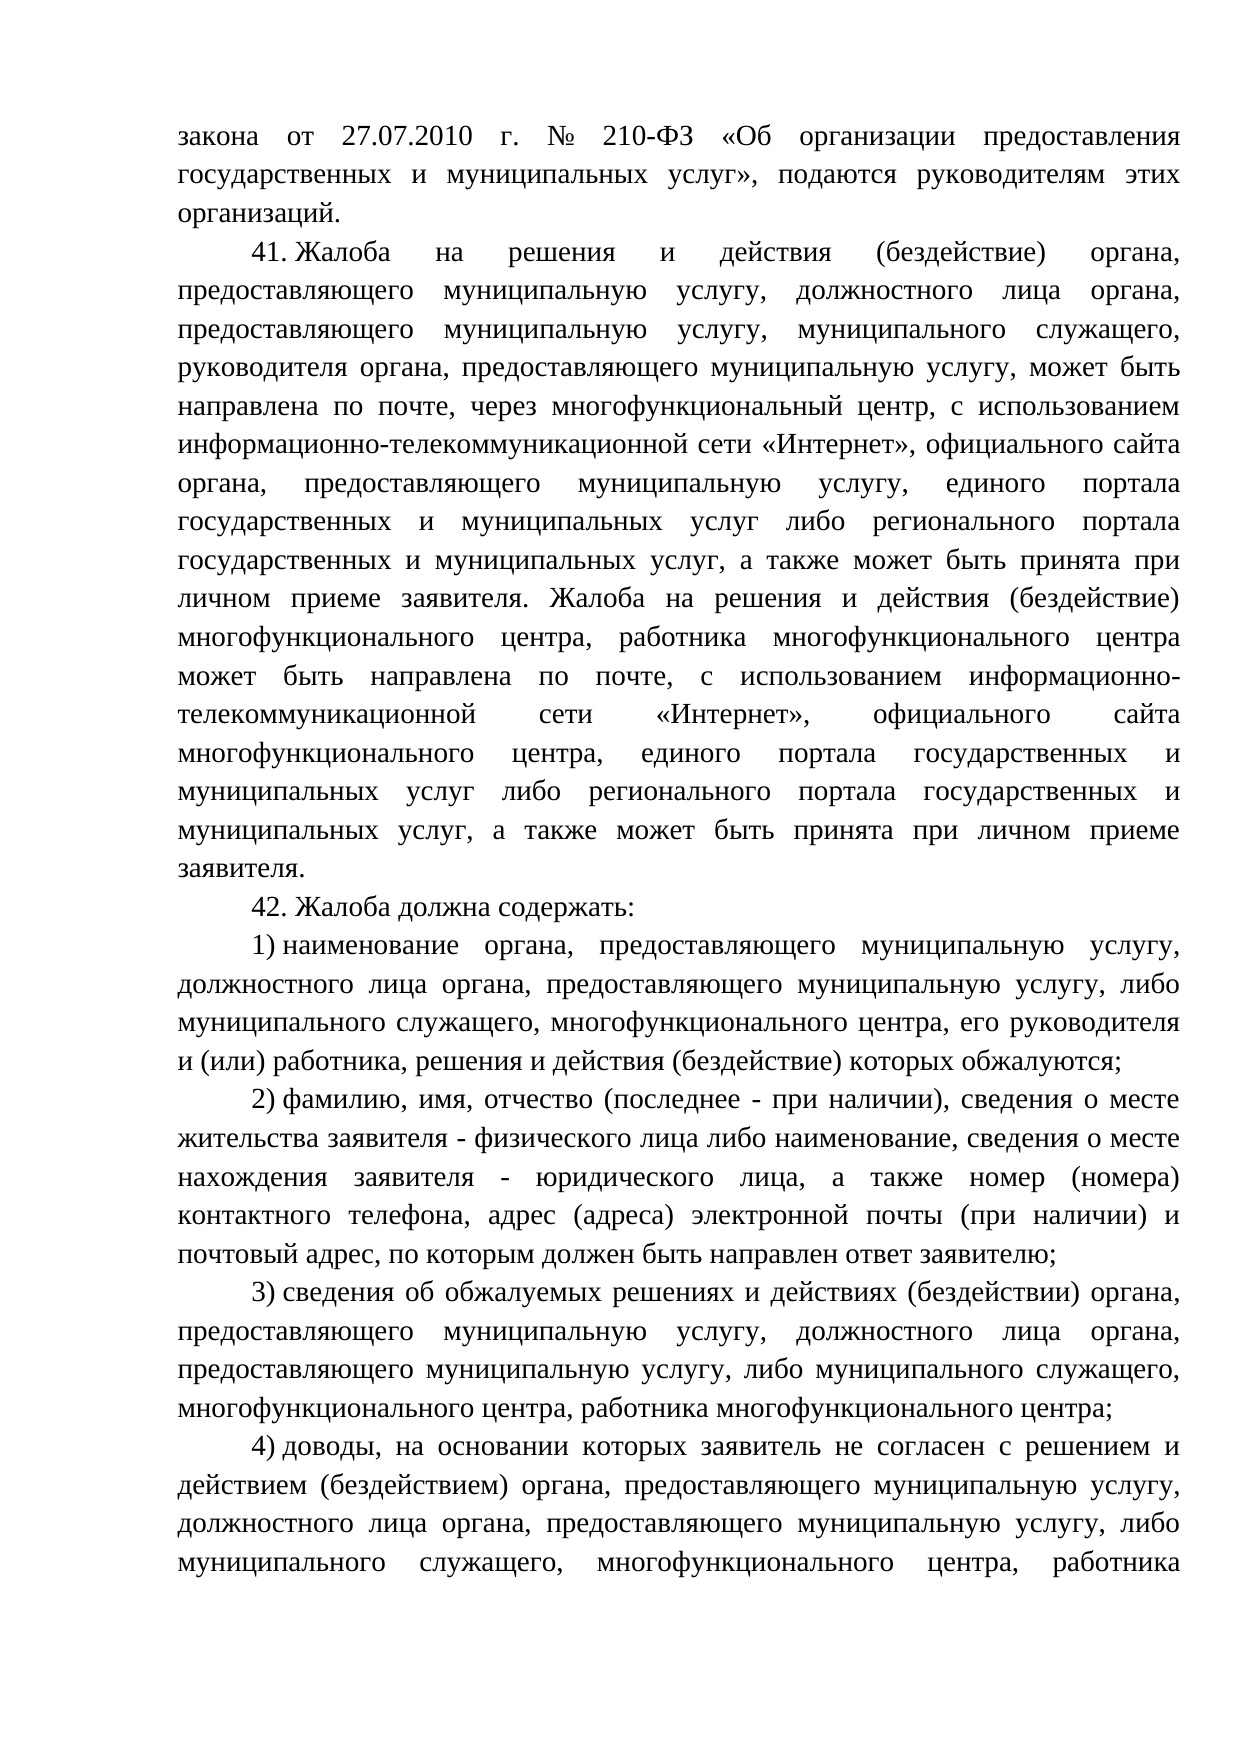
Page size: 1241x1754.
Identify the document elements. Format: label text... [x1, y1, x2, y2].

text 3) сведения об обжалуемых решениях и действиях (бездействии) органа, предоставляющего муниципальную услугу, должностного лица органа, предоставляющего муниципальную услугу, либо муниципального служащего, многофункционального центра, работника многофункционального центра; [177, 1274, 1181, 1423]
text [177, 1428, 1181, 1578]
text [177, 118, 1181, 229]
text 2) фамилию, имя, отчество (последнее - при наличии), сведения о месте жительства заявителя - физического лица либо наименование, сведения о месте нахождения заявителя - юридического лица, а также номер (номера) контактного телефона, адрес (адреса) электронной почты (при наличии) и почтовый адрес, по которым должен быть направлен ответ заявителю; [177, 1082, 1181, 1269]
text 41. Жалоба на решения и действия (бездействие) органа, предоставляющего муниципальную услугу, должностного лица органа, предоставляющего муниципальную услугу, муниципального служащего, руководителя органа, предоставляющего муниципальную услугу, может быть направлена по почте, через многофункциональный центр, с использованием информационно-телекоммуникационной сети «Интернет», официального сайта органа, предоставляющего муниципальную услугу, единого портала государственных и муниципальных услуг либо регионального портала государственных и муниципальных услуг, а также может быть принята при личном приеме заявителя. Жалоба на решения и действия (бездействие) многофункционального центра, работника многофункционального центра может быть направлена по почте, с использованием информационно-телекоммуникационной сети «Интернет», официального сайта многофункционального центра, единого портала государственных и муниципальных услуг либо регионального портала государственных и муниципальных услуг, а также может быть принята при личном приеме заявителя. [177, 234, 1181, 884]
text 42. Жалоба должна содержать: [177, 889, 1181, 922]
text 1) наименование органа, предоставляющего муниципальную услугу, должностного лица органа, предоставляющего муниципальную услугу, либо муниципального служащего, многофункционального центра, его руководителя и (или) работника, решения и действия (бездействие) которых обжалуются; [177, 927, 1181, 1077]
